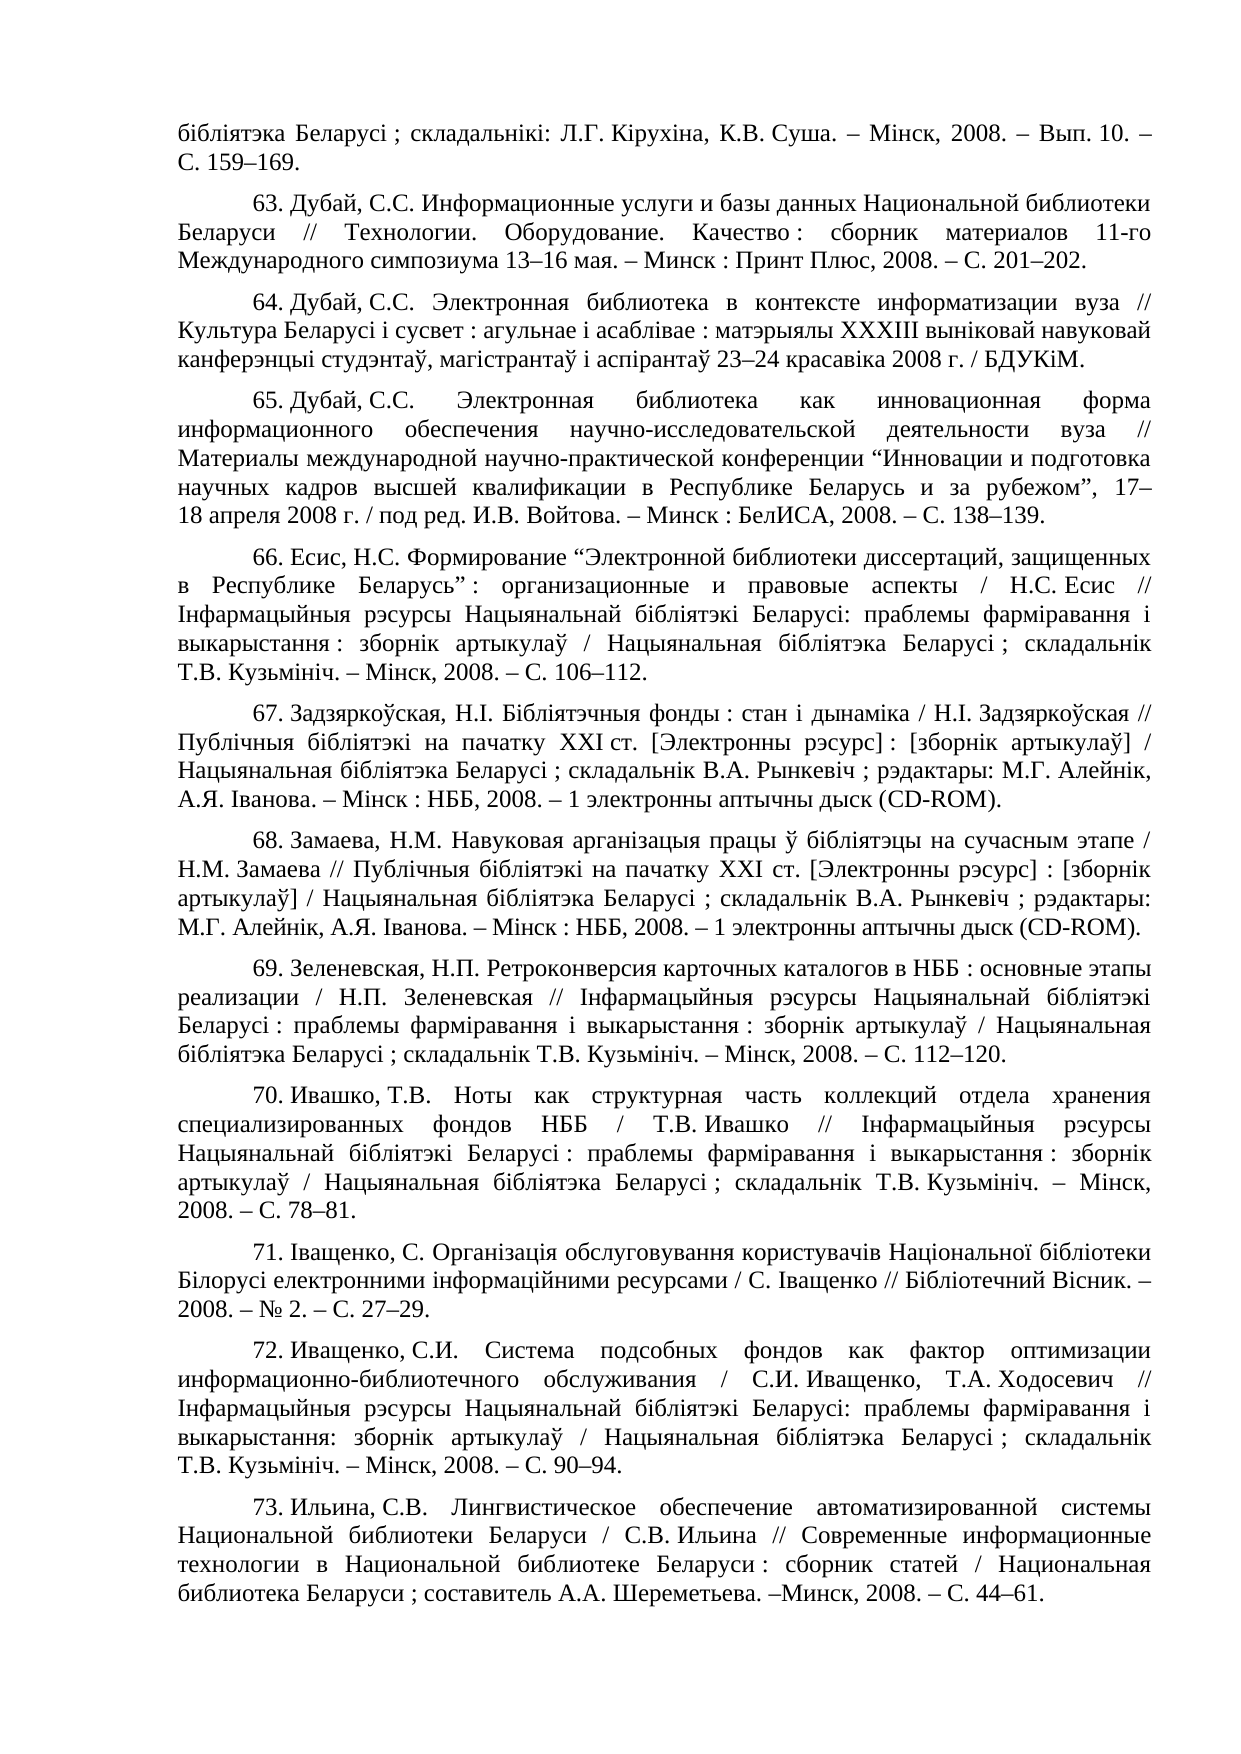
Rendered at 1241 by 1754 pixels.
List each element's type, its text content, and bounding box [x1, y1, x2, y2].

list Задзяркоўская, Н.І. Бібліятэчныя фонды : стан і дынаміка / Н.І. Задзяркоўская // Публічныя бібліятэкі на пачатку XXI ст. [Электронны рэсурс] : [зборнік артыкулаў] / Нацыянальная бібліятэка Беларусі ; складальнік В.А. Рынкевіч ; рэдактары: М.Г. Алейнік, А.Я. Іванова. – Мінск : НББ, 2008. – 1 электронны аптычны дыск (CD-ROM). [177, 698, 1152, 813]
list Иващенко, С.И. Система подсобных фондов как фактор оптимизации информационно-библиотечного обслуживания / С.И. Иващенко, Т.А. Ходосевич // Інфармацыйныя рэсурсы Нацыянальнай бібліятэкі Беларусі: праблемы фарміравання і выкарыстання: зборнік артыкулаў / Нацыянальная бібліятэка Беларусі ; складальнік Т.В. Кузьмініч. – Мінск, 2008. – С. 90–94. [177, 1336, 1152, 1479]
list Ильина, С.В. Лингвистическое обеспечение автоматизированной системы Национальной библиотеки Беларуси / С.В. Ильина // Современные информационные технологии в Национальной библиотеке Беларуси : сборник статей / Национальная библиотека Беларуси ; составитель А.А. Шереметьева. –Минск, 2008. – С. 44–61. [177, 1492, 1152, 1607]
list Дубай, С.С. Информационные услуги и базы данных Национальной библиотеки Беларуси // Технологии. Оборудование. Качество : сборник материалов 11-го Международного симпозиума 13–16 мая. – Минск : Принт Плюс, 2008. – С. 201–202. [177, 188, 1152, 274]
list Зеленевская, Н.П. Ретроконверсия карточных каталогов в НББ : основные этапы реализации / Н.П. Зеленевская // Інфармацыйныя рэсурсы Нацыянальнай бібліятэкі Беларусі : праблемы фарміравання і выкарыстання : зборнік артыкулаў / Нацыянальная бібліятэка Беларусі ; складальнік Т.В. Кузьмініч. – Мінск, 2008. – С. 112–120. [177, 953, 1152, 1068]
list Ивашко, Т.В. Ноты как структурная часть коллекций отдела хранения специализированных фондов НББ / Т.В. Ивашко // Інфармацыйныя рэсурсы Нацыянальнай бібліятэкі Беларусі : праблемы фарміравання і выкарыстання : зборнік артыкулаў / Нацыянальная бібліятэка Беларусі ; складальнік Т.В. Кузьмініч. – Мінск, 2008. – С. 78–81. [177, 1081, 1152, 1224]
list Замаева, Н.М. Навуковая арганізацыя працы ў бібліятэцы на сучасным этапе / Н.М. Замаева // Публічныя бібліятэкі на пачатку XXI ст. [Электронны рэсурс] : [зборнік артыкулаў] / Нацыянальная бібліятэка Беларусі ; складальнік В.А. Рынкевіч ; рэдактары: М.Г. Алейнік, А.Я. Іванова. – Мінск : НББ, 2008. – 1 электронны аптычны дыск (CD-ROM). [177, 826, 1152, 941]
list Іващенко, С. Організація обслуговування користувачів Національної бібліотеки Білорусі електронними інформаційними ресурсами / С. Іващенко // Бібліотечний Вісник. – 2008. – № 2. – С. 27–29. [177, 1237, 1152, 1323]
list Есис, Н.С. Формирование “Электронной библиотеки диссертаций, защищенных в Республике Беларусь” : организационные и правовые аспекты / Н.С. Есис // Інфармацыйныя рэсурсы Нацыянальнай бібліятэкі Беларусі: праблемы фарміравання і выкарыстання : зборнік артыкулаў / Нацыянальная бібліятэка Беларусі ; складальнік Т.В. Кузьмініч. – Мінск, 2008. – С. 106–112. [177, 542, 1152, 686]
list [177, 118, 1152, 176]
list Дубай, С.С. Электронная библиотека в контексте информатизации вуза // Культура Беларусі і сусвет : агульнае і асаблівае : матэрыялы ХХХІІІ выніковай навуковай канферэнцыі студэнтаў, магістрантаў і аспірантаў 23–24 красавіка . / БДУКіМ. [177, 287, 1152, 373]
list Дубай, С.С. Электронная библиотека как инновационная форма информационного обеспечения научно-исследовательской деятельности вуза // Материалы международной научно-практической конференции “Инновации и подготовка научных кадров высшей квалификации в Республике Беларусь и за рубежом”, 17–18 апреля . / под ред. И.В. Войтова. – Минск : БелИСА, 2008. – С. 138–139. [177, 386, 1152, 529]
